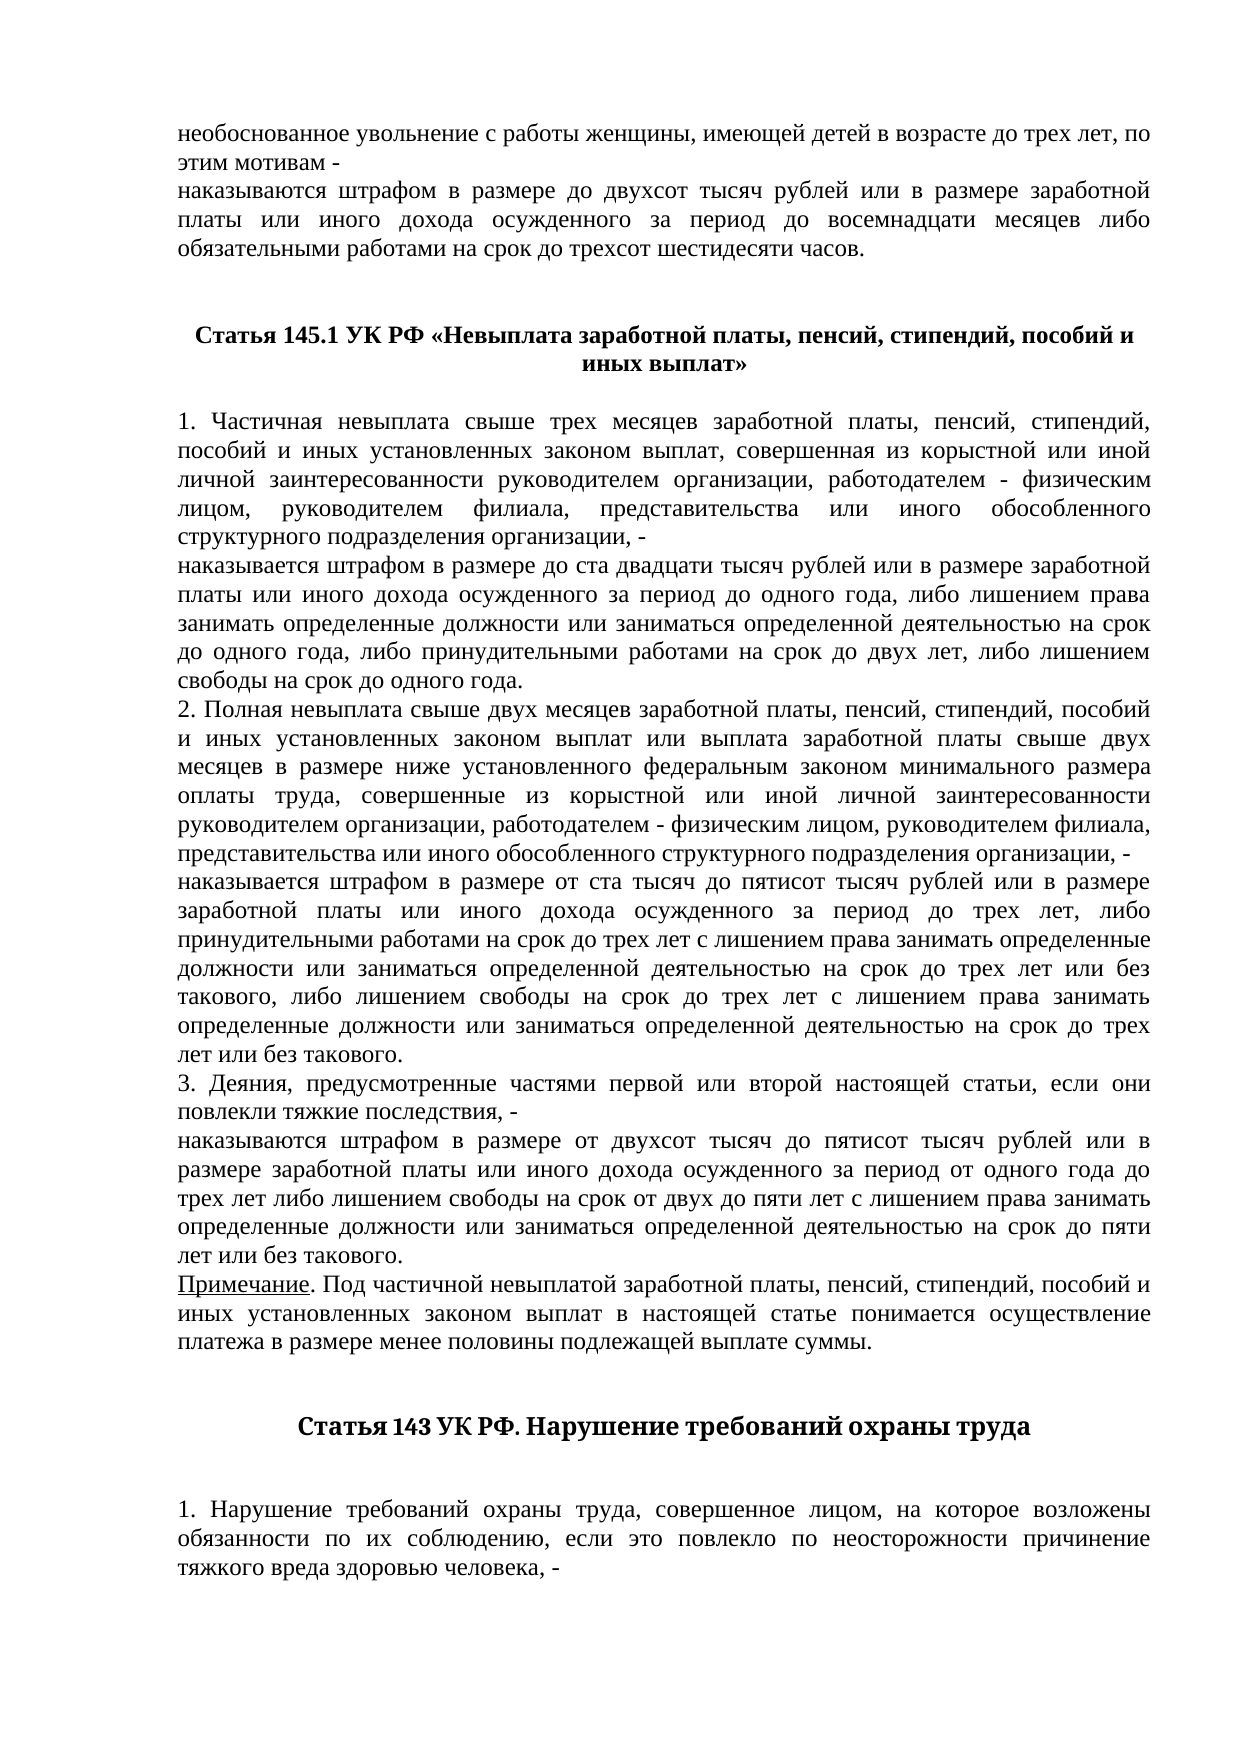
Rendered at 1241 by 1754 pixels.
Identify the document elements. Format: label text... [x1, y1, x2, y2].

text 3. Деяния, предусмотренные частями первой или второй настоящей статьи, если они повлекли тяжкие последствия, - [177, 1068, 1152, 1125]
text 2. Полная невыплата свыше двух месяцев заработной платы, пенсий, стипендий, пособий и иных установленных законом выплат или выплата заработной платы свыше двух месяцев в размере ниже установленного федеральным законом минимального размера оплаты труда, совершенные из корыстной или иной личной заинтересованности руководителем организации, работодателем - физическим лицом, руководителем филиала, представительства или иного обособленного структурного подразделения организации, - [177, 694, 1152, 866]
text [177, 118, 1152, 176]
text Статья 145.1 УК РФ «Невыплата заработной платы, пенсий, стипендий, пособий и иных выплат» [177, 320, 1152, 377]
text наказывается штрафом в размере до ста двадцати тысяч рублей или в размере заработной платы или иного дохода осужденного за период до одного года, либо лишением права занимать определенные должности или заниматься определенной деятельностью на срок до одного года, либо принудительными работами на срок до двух лет, либо лишением свободы на срок до одного года. [177, 550, 1152, 694]
text наказываются штрафом в размере до двухсот тысяч рублей или в размере заработной платы или иного дохода осужденного за период до восемнадцати месяцев либо обязательными работами на срок до трехсот шестидесяти часов. [177, 176, 1152, 262]
subtitle Статья 143 УК РФ. Нарушение требований охраны труда [177, 1413, 1152, 1441]
text наказывается штрафом в размере от ста тысяч до пятисот тысяч рублей или в размере заработной платы или иного дохода осужденного за период до трех лет, либо принудительными работами на срок до трех лет с лишением права занимать определенные должности или заниматься определенной деятельностью на срок до трех лет или без такового, либо лишением свободы на срок до трех лет с лишением права занимать определенные должности или заниматься определенной деятельностью на срок до трех лет или без такового. [177, 866, 1152, 1068]
text 1. Частичная невыплата свыше трех месяцев заработной платы, пенсий, стипендий, пособий и иных установленных законом выплат, совершенная из корыстной или иной личной заинтересованности руководителем организации, работодателем - физическим лицом, руководителем филиала, представительства или иного обособленного структурного подразделения организации, - [177, 406, 1152, 550]
text Примечание. Под частичной невыплатой заработной платы, пенсий, стипендий, пособий и иных установленных законом выплат в настоящей статье понимается осуществление платежа в размере менее половины подлежащей выплате суммы. [177, 1269, 1152, 1355]
text 1. Нарушение требований охраны труда, совершенное лицом, на которое возложены обязанности по их соблюдению, если это повлекло по неосторожности причинение тяжкого вреда здоровью человека, - [177, 1494, 1152, 1581]
text наказываются штрафом в размере от двухсот тысяч до пятисот тысяч рублей или в размере заработной платы или иного дохода осужденного за период от одного года до трех лет либо лишением свободы на срок от двух до пяти лет с лишением права занимать определенные должности или заниматься определенной деятельностью на срок до пяти лет или без такового. [177, 1125, 1152, 1269]
